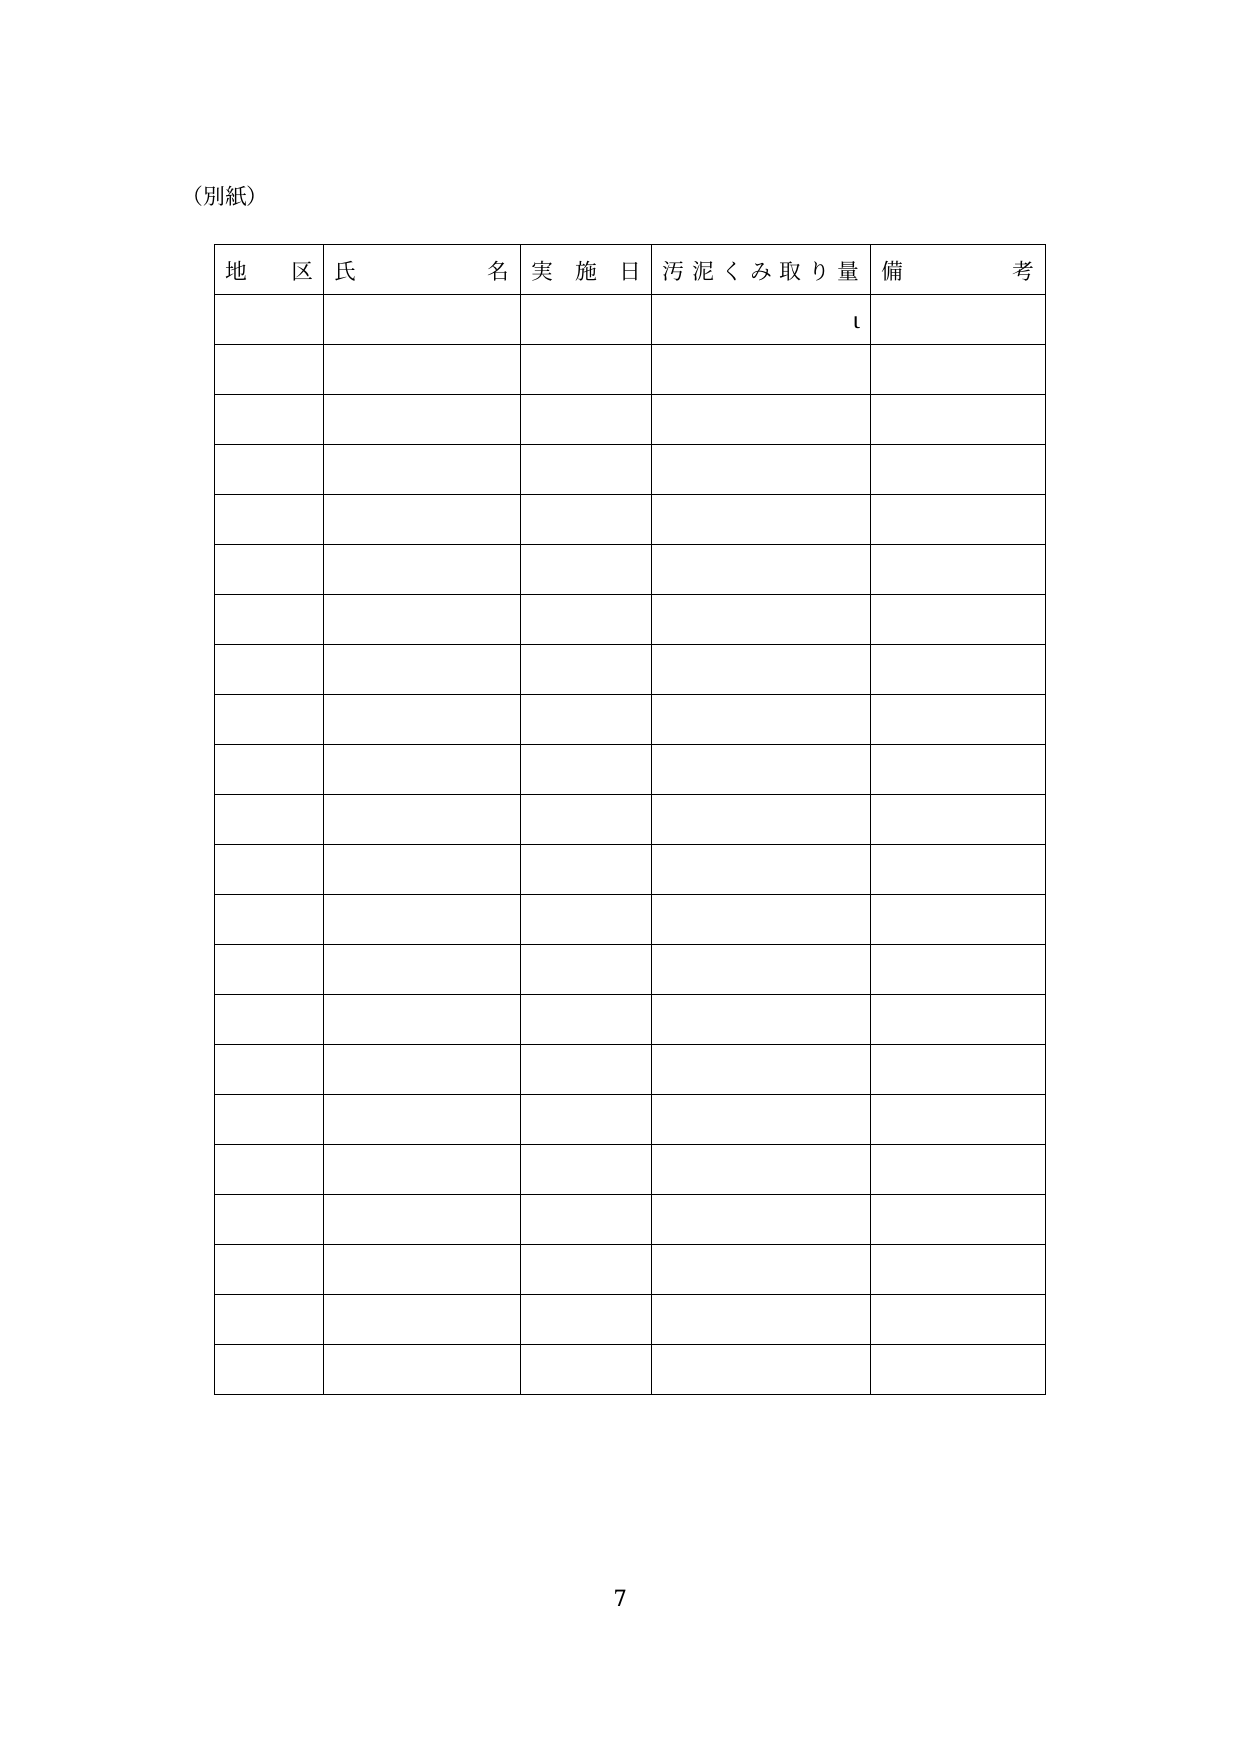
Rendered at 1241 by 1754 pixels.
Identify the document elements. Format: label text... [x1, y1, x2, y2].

table_cell [521, 1045, 651, 1094]
table_cell [871, 1095, 1045, 1144]
table_cell [871, 845, 1045, 894]
table_cell [871, 745, 1045, 794]
table_cell [215, 945, 323, 994]
table_cell [215, 1295, 323, 1344]
table_cell [871, 1045, 1045, 1094]
table_cell [324, 895, 520, 944]
table_cell [871, 945, 1045, 994]
table_cell [215, 1095, 323, 1144]
table_cell [871, 645, 1045, 694]
table_cell [871, 1145, 1045, 1194]
table_cell [521, 995, 651, 1044]
table_cell [324, 1245, 520, 1294]
table_cell [215, 395, 323, 444]
table_cell [871, 345, 1045, 394]
table_cell [215, 1145, 323, 1194]
table_cell [652, 545, 870, 594]
table_cell [521, 445, 651, 494]
table_cell [324, 395, 520, 444]
table_cell [871, 445, 1045, 494]
table_cell [652, 745, 870, 794]
table_cell [871, 795, 1045, 844]
table_cell [652, 595, 870, 644]
table_header 地区 [215, 245, 323, 294]
table_cell [324, 1095, 520, 1144]
table_cell [324, 295, 520, 344]
table_cell [652, 845, 870, 894]
table_cell [871, 295, 1045, 344]
table_cell [521, 895, 651, 944]
table_cell [324, 345, 520, 394]
table_cell ι [652, 295, 870, 344]
table_cell [871, 1195, 1045, 1244]
table_cell [521, 1095, 651, 1144]
table_cell [324, 1195, 520, 1244]
table_cell [521, 1245, 651, 1294]
table_cell [215, 1345, 323, 1394]
table_cell [521, 1145, 651, 1194]
table_cell [324, 845, 520, 894]
table_cell [521, 1345, 651, 1394]
table_cell [871, 545, 1045, 594]
table_cell [521, 545, 651, 594]
table_cell [652, 345, 870, 394]
table_cell [521, 1195, 651, 1244]
table_cell [324, 545, 520, 594]
table_cell [521, 495, 651, 544]
table_cell [324, 595, 520, 644]
table_cell [871, 895, 1045, 944]
table_cell [324, 945, 520, 994]
table_cell [324, 445, 520, 494]
table_cell [652, 645, 870, 694]
table_cell [521, 645, 651, 694]
table_cell [521, 1295, 651, 1344]
table_cell [215, 845, 323, 894]
table_cell [871, 695, 1045, 744]
table_cell [652, 995, 870, 1044]
table_cell [324, 495, 520, 544]
table_cell [652, 695, 870, 744]
table_cell [652, 445, 870, 494]
table_cell [652, 945, 870, 994]
table_cell [521, 295, 651, 344]
table_cell [652, 1345, 870, 1394]
table_cell [215, 495, 323, 544]
table_header 氏名 [324, 245, 520, 294]
table_cell [324, 1045, 520, 1094]
table_cell [215, 1045, 323, 1094]
table_cell [215, 1245, 323, 1294]
table_cell [652, 1145, 870, 1194]
table_header 備考 [871, 245, 1045, 294]
table_cell [215, 645, 323, 694]
table_cell [652, 1195, 870, 1244]
table_header 汚泥くみ取り量 [652, 245, 870, 294]
table_cell [215, 445, 323, 494]
table_cell [871, 595, 1045, 644]
table_cell [521, 345, 651, 394]
table_cell [215, 595, 323, 644]
table_cell [324, 745, 520, 794]
table_cell [324, 995, 520, 1044]
table_cell [652, 795, 870, 844]
table_cell [652, 395, 870, 444]
table_cell [521, 945, 651, 994]
table_cell [215, 545, 323, 594]
table_cell [871, 495, 1045, 544]
table_cell [215, 895, 323, 944]
table_cell [871, 1345, 1045, 1394]
table_cell [871, 995, 1045, 1044]
table_cell [215, 295, 323, 344]
table_cell [521, 595, 651, 644]
table_cell [652, 895, 870, 944]
table_cell [215, 745, 323, 794]
table_cell [324, 695, 520, 744]
table_header 実施日 [521, 245, 651, 294]
table_cell [871, 1245, 1045, 1294]
table_cell [521, 745, 651, 794]
table_cell [521, 845, 651, 894]
table_cell [324, 645, 520, 694]
table_cell [871, 395, 1045, 444]
table_cell [215, 995, 323, 1044]
text （別紙） [181, 178, 1059, 211]
table_cell [652, 1295, 870, 1344]
table_cell [215, 795, 323, 844]
table_cell [324, 1295, 520, 1344]
table_cell [521, 795, 651, 844]
table_cell [215, 345, 323, 394]
table_cell [521, 695, 651, 744]
table_cell [871, 1295, 1045, 1344]
table_cell [324, 1345, 520, 1394]
table_cell [652, 1095, 870, 1144]
table_cell [652, 495, 870, 544]
table_cell [215, 695, 323, 744]
table_cell [521, 395, 651, 444]
table_cell [652, 1245, 870, 1294]
table_cell [324, 795, 520, 844]
table_cell [324, 1145, 520, 1194]
table_cell [215, 1195, 323, 1244]
table_cell [652, 1045, 870, 1094]
